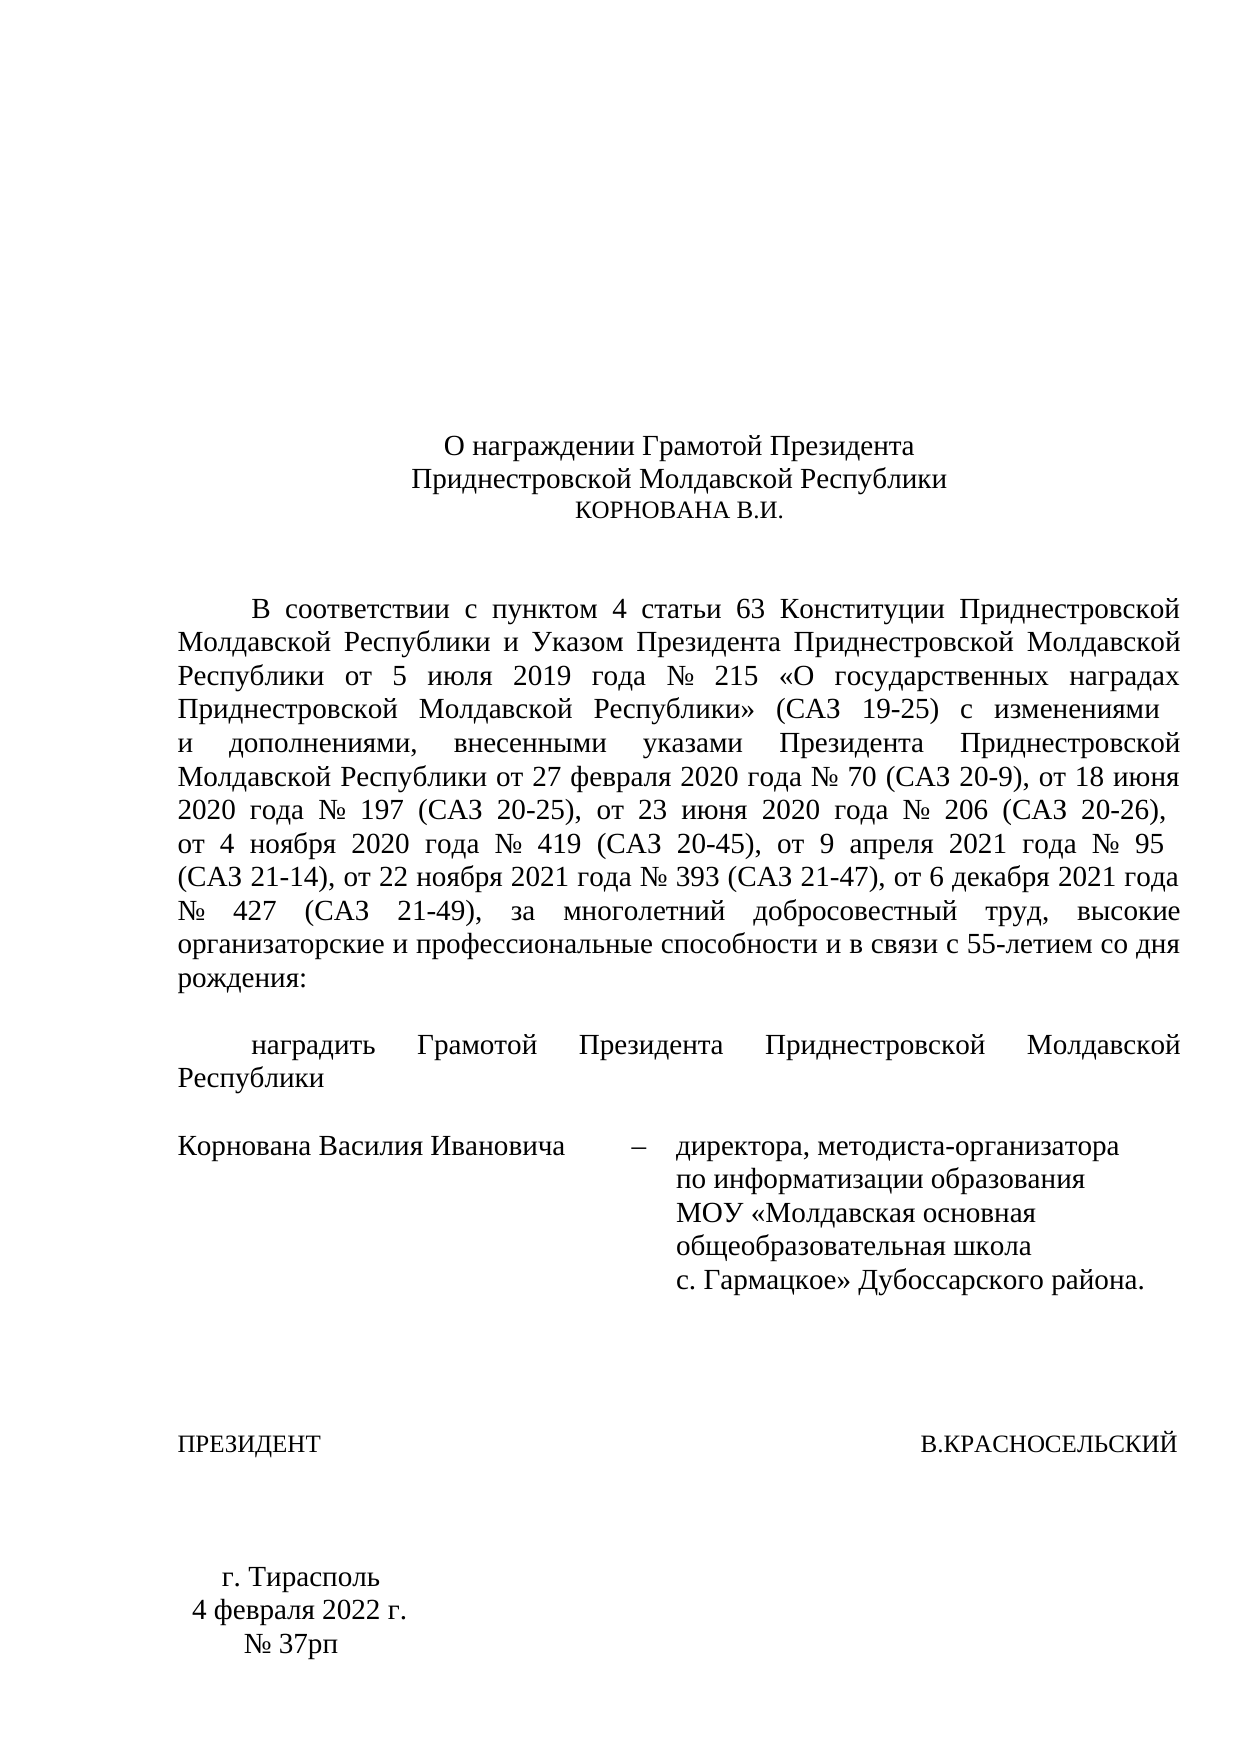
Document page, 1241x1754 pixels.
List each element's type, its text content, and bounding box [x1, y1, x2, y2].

text О награждении Грамотой Президента Приднестровской Молдавской Республики [177, 428, 1181, 495]
text 4 февраля 2022 г. [177, 1592, 1181, 1626]
table_header – [620, 1128, 664, 1295]
table_header Корнована Василия Ивановича [166, 1128, 620, 1295]
text КОРНОВАНА В.И. [177, 495, 1181, 524]
text № 37рп [177, 1626, 1181, 1659]
table_header директора, методиста-организатора по информатизации образования МОУ «Молдавская основная общеобразовательная школа с. Гармацкое» Дубоссарского района. [665, 1128, 1196, 1295]
text наградить Грамотой Президента Приднестровской Молдавской Республики [177, 1027, 1181, 1094]
text ПРЕЗИДЕНТ В.КРАСНОСЕЛЬСКИЙ [177, 1429, 1181, 1458]
text г. Тирасполь [177, 1559, 1181, 1592]
text В соответствии с пунктом 4 статьи 63 Конституции Приднестровской Молдавской Республики и Указом Президента Приднестровской Молдавской Республики от 5 июля 2019 года № 215 «О государственных наградах Приднестровской Молдавской Республики» (САЗ 19-25) с изменениями и дополнениями, внесенными указами Президента Приднестровской Молдавской Республики от 27 февраля 2020 года № 70 (САЗ 20-9), от 18 июня 2020 года № 197 (САЗ 20-25), от 23 июня 2020 года № 206 (САЗ 20-26), от 4 ноября 2020 года № 419 (САЗ 20-45), от 9 апреля 2021 года № 95 (САЗ 21-14), от 22 ноября 2021 года № 393 (САЗ 21-47), от 6 декабря 2021 года № 427 (САЗ 21-49), за многолетний добросовестный труд, высокие организаторские и профессиональные способности и в связи с 55-летием со дня рождения: [177, 591, 1181, 993]
